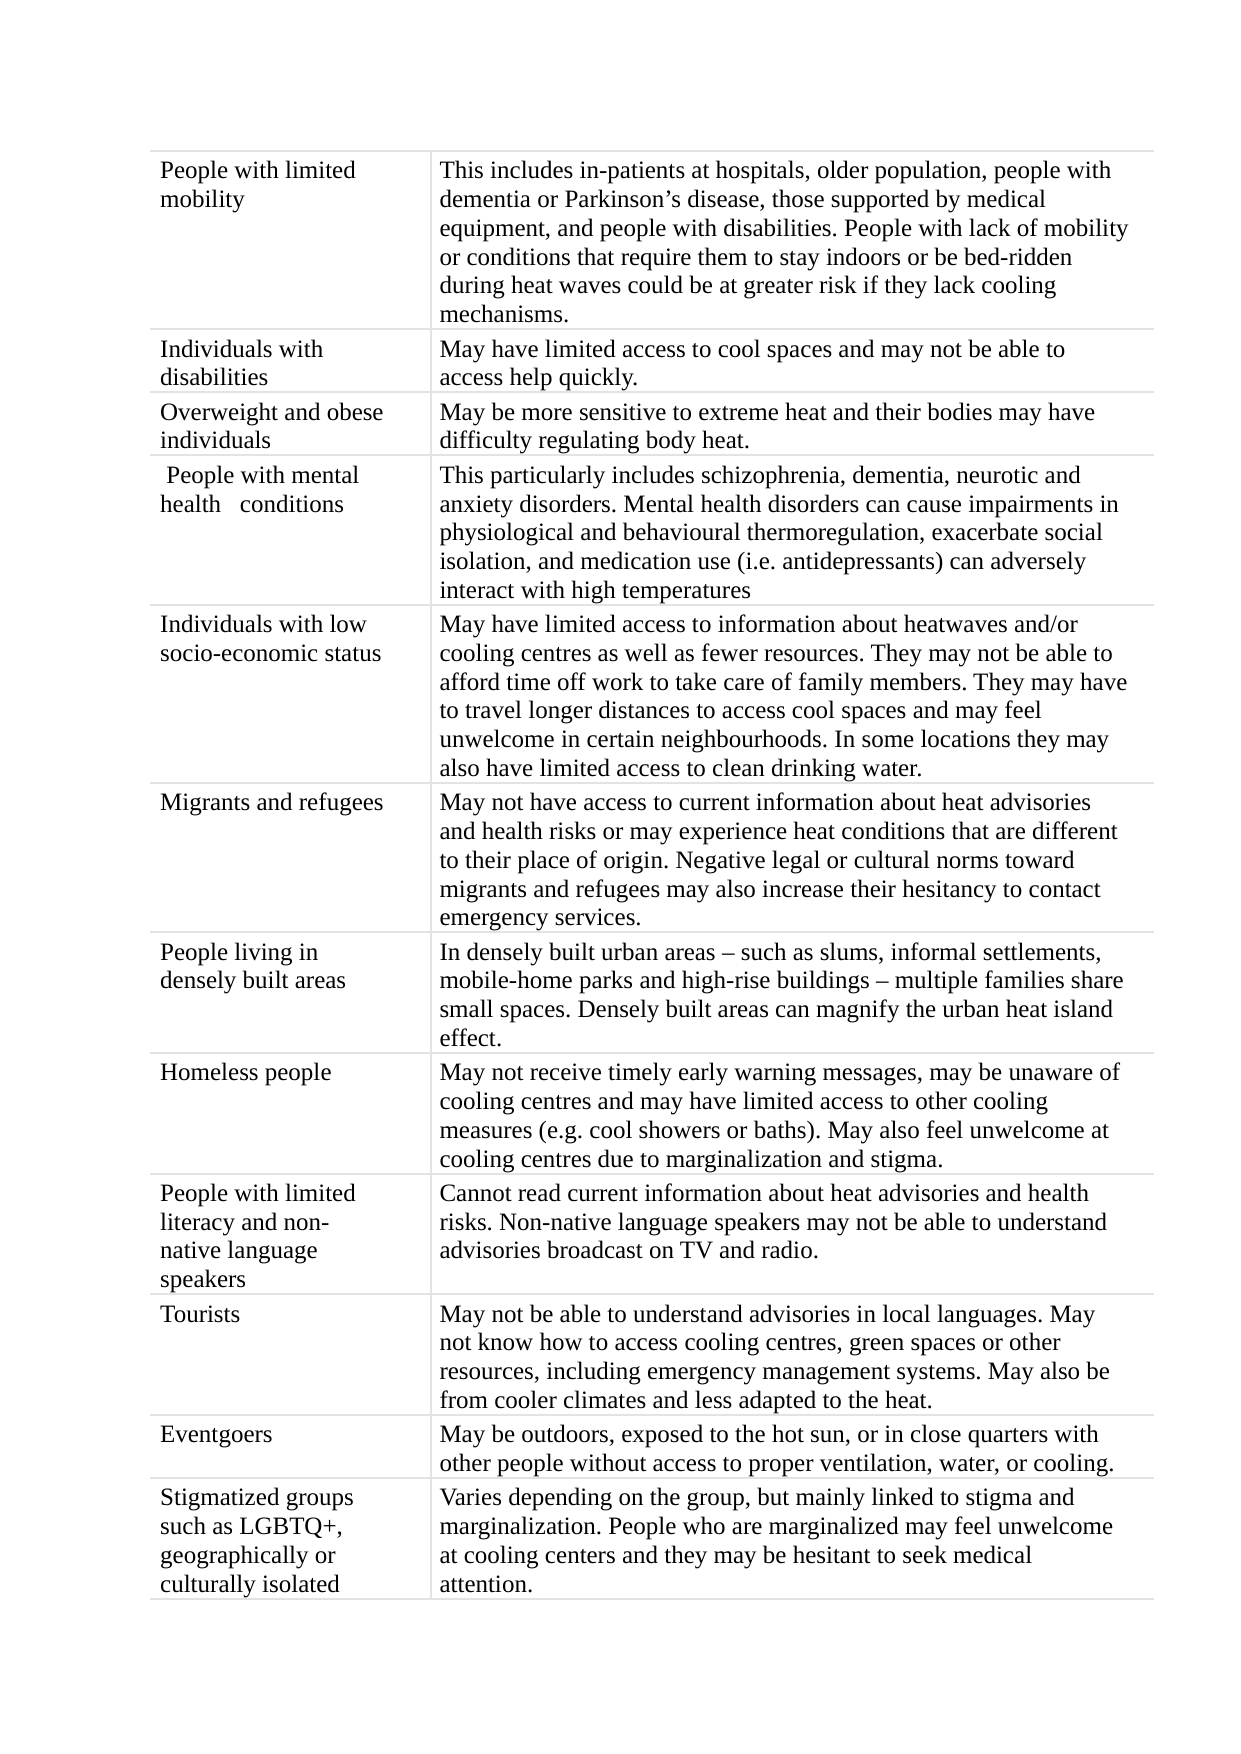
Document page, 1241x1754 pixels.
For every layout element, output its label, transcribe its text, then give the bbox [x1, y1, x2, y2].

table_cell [432, 1479, 1154, 1597]
table_cell Migrants and refugees [150, 784, 430, 931]
table_cell May be more sensitive to extreme heat and their bodies may have difficulty regulating body heat. [432, 393, 1154, 454]
table_cell This includes in-patients at hospitals, older population, people with dementia or Parkinson’s disease, those supported by medical equipment, and people with disabilities. People with lack of mobility or conditions that require them to stay indoors or be bed-ridden during heat waves could be at greater risk if they lack cooling mechanisms. [432, 152, 1154, 328]
table_cell Individuals with low socio-economic status [150, 606, 430, 782]
table_cell May not receive timely early warning messages, may be unaware of cooling centres and may have limited access to other cooling measures (e.g. cool showers or baths). May also feel unwelcome at cooling centres due to marginalization and stigma. [432, 1054, 1154, 1172]
table_cell People living in densely built areas [150, 933, 430, 1052]
table_cell Cannot read current information about heat advisories and health risks. Non-native language speakers may not be able to understand advisories broadcast on TV and radio. [432, 1175, 1154, 1293]
table_cell Tourists [150, 1295, 430, 1414]
table_cell This particularly includes schizophrenia, dementia, neurotic and anxiety disorders. Mental health disorders can cause impairments in physiological and behavioural thermoregulation, exacerbate social isolation, and medication use (i.e. antidepressants) can adversely interact with high temperatures [432, 456, 1154, 604]
table_cell May have limited access to cool spaces and may not be able to access help quickly. [432, 330, 1154, 391]
table_cell May be outdoors, exposed to the hot sun, or in close quarters with other people without access to proper ventilation, water, or cooling. [432, 1416, 1154, 1477]
table_cell Overweight and obese individuals [150, 393, 430, 454]
table_cell People with limited literacy and non-native language speakers [150, 1175, 430, 1293]
table_cell In densely built urban areas – such as slums, informal settlements, mobile-home parks and high-rise buildings – multiple families share small spaces. Densely built areas can magnify the urban heat island effect. [432, 933, 1154, 1052]
table_cell People with limited mobility [150, 152, 430, 328]
table_cell May have limited access to information about heatwaves and/or cooling centres as well as fewer resources. They may not be able to afford time off work to take care of family members. They may have to travel longer distances to access cool spaces and may feel unwelcome in certain neighbourhoods. In some locations they may also have limited access to clean drinking water. [432, 606, 1154, 782]
table_cell People with mental health conditions [150, 456, 430, 604]
table_cell Homeless people [150, 1054, 430, 1172]
table_cell May not have access to current information about heat advisories and health risks or may experience heat conditions that are different to their place of origin. Negative legal or cultural norms toward migrants and refugees may also increase their hesitancy to contact emergency services. [432, 784, 1154, 931]
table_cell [150, 1479, 430, 1597]
table_cell May not be able to understand advisories in local languages. May not know how to access cooling centres, green spaces or other resources, including emergency management systems. May also be from cooler climates and less adapted to the heat. [432, 1295, 1154, 1414]
table_cell Eventgoers [150, 1416, 430, 1477]
table_cell Individuals with disabilities [150, 330, 430, 391]
